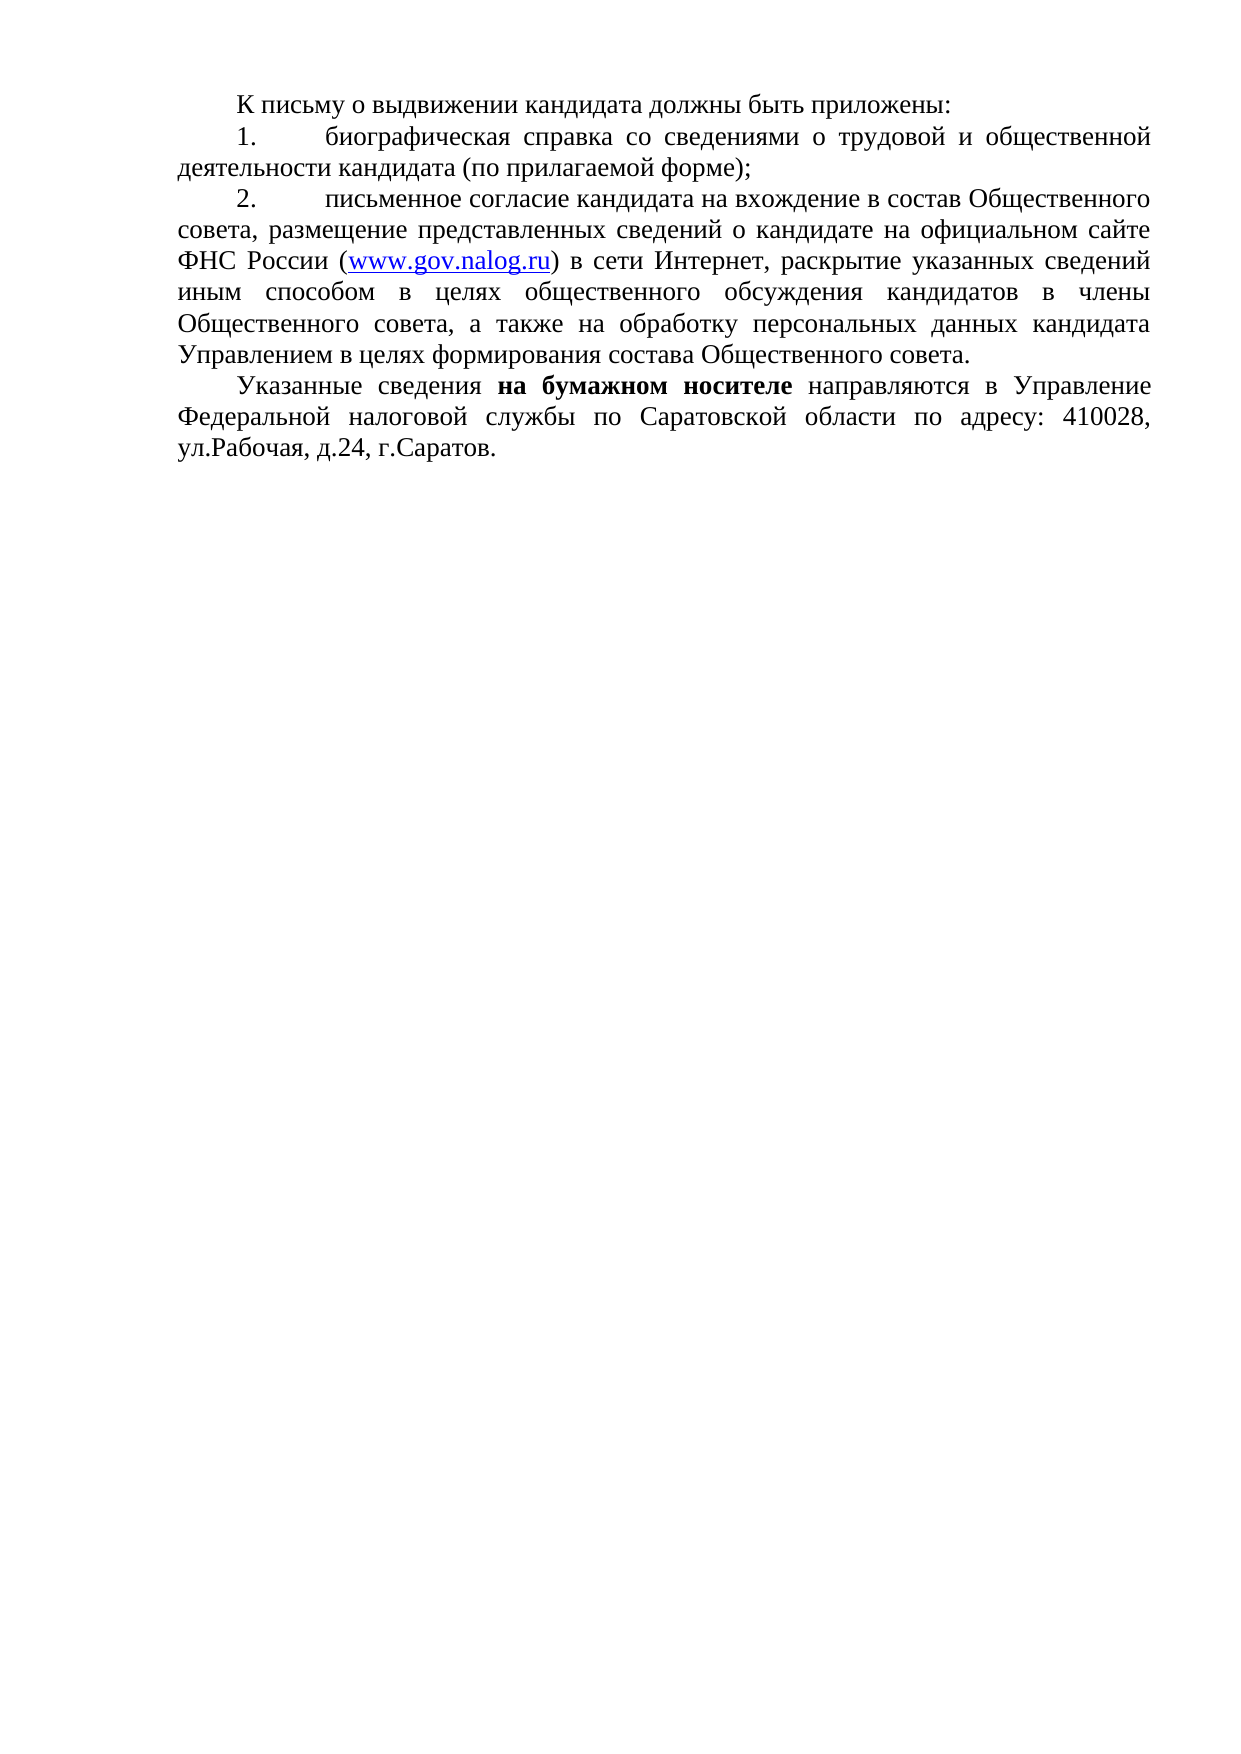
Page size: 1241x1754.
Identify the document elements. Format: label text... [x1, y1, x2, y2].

text Указанные сведения на бумажном носителе направляются в Управление Федеральной налоговой службы по Саратовской области по адресу: 410028, ул.Рабочая, д.24, г.Саратов. [177, 369, 1152, 462]
list биографическая справка со сведениями о трудовой и общественной деятельности кандидата (по прилагаемой форме); [177, 120, 1152, 182]
text К письму о выдвижении кандидата должны быть приложены: [177, 89, 1152, 120]
list письменное согласие кандидата на вхождение в состав Общественного совета, размещение представленных сведений о кандидате на официальном сайте ФНС России (www.gov.nalog.ru) в сети Интернет, раскрытие указанных сведений иным способом в целях общественного обсуждения кандидатов в члены Общественного совета, а также на обработку персональных данных кандидата Управлением в целях формирования состава Общественного совета. [177, 182, 1152, 369]
